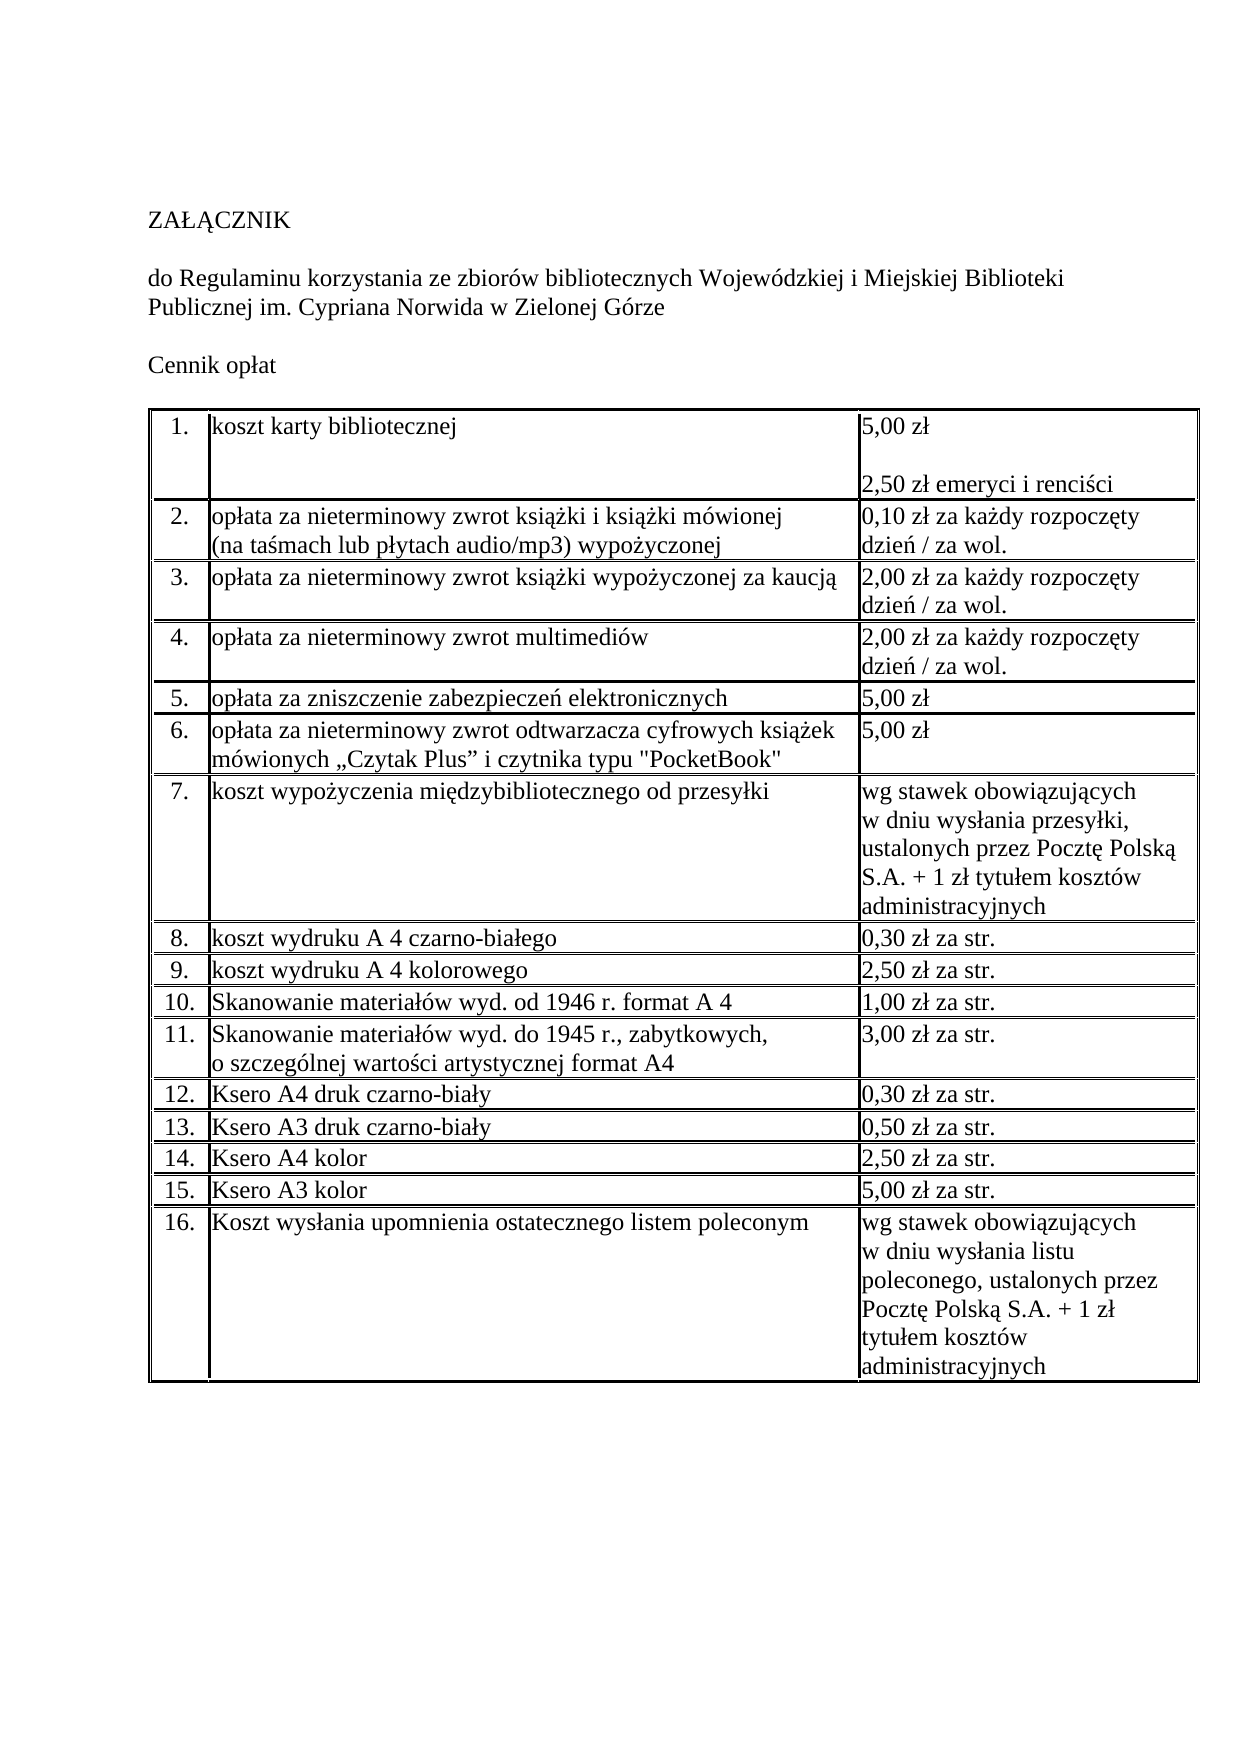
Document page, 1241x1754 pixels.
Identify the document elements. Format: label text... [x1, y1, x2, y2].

table_cell Ksero A4 kolor [211, 1144, 858, 1172]
table_cell 10. [150, 984, 209, 1016]
table_cell opłata za nieterminowy zwrot odtwarzacza cyfrowych książek mówionych „Czytak Plus” i czytnika typu "PocketBook" [211, 715, 858, 773]
table_cell 6. [152, 712, 208, 773]
table_cell Skanowanie materiałów wyd. do 1945 r., zabytkowych, o szczególnej wartości artystycznej format A4 [211, 1019, 858, 1076]
table_cell Ksero A4 druk czarno-biały [211, 1080, 858, 1108]
table_cell 2,00 zł za każdy rozpoczęty dzień / za wol. [861, 559, 1197, 619]
table_cell 13. [152, 1108, 208, 1140]
table_cell 5. [152, 680, 208, 712]
table_cell 2. [150, 498, 208, 558]
table_cell 0,50 zł za str. [861, 1108, 1197, 1140]
table_cell 11. [150, 1016, 209, 1076]
table_cell opłata za nieterminowy zwrot książki i książki mówionej (na taśmach lub płytach audio/mp3) wypożyczonej [211, 501, 858, 558]
text ZAŁĄCZNIK [148, 205, 1093, 234]
table_cell 12. [152, 1076, 208, 1108]
table_cell koszt wydruku A 4 kolorowego [211, 955, 858, 984]
table_cell 2,50 zł za str. [859, 952, 1198, 984]
table_cell 4. [152, 619, 208, 680]
table_cell opłata za nieterminowy zwrot książki wypożyczonej za kaucją [211, 562, 858, 619]
table_cell wg stawek obowiązujących w dniu wysłania listu poleconego, ustalonych przez Pocztę Polską S.A. + 1 zł tytułem kosztów administracyjnych [859, 1204, 1197, 1380]
table_cell 14. [152, 1140, 208, 1172]
table_cell Skanowanie materiałów wyd. od 1946 r. format A 4 [211, 987, 858, 1016]
table_cell 0,30 zł za str. [861, 1076, 1197, 1108]
table_cell Ksero A3 druk czarno-biały [211, 1112, 858, 1140]
table_cell 16. [152, 1204, 209, 1380]
table_header 5,00 zł 2,50 zł emeryci i renciści [859, 411, 1197, 498]
table_cell Ksero A3 kolor [211, 1176, 858, 1204]
table_cell opłata za zniszczenie zabezpieczeń elektronicznych [211, 683, 858, 712]
table_cell wg stawek obowiązujących w dniu wysłania przesyłki, ustalonych przez Pocztę Polską S.A. + 1 zł tytułem kosztów administracyjnych [859, 773, 1198, 920]
table_cell koszt wypożyczenia międzybibliotecznego od przesyłki [211, 776, 858, 920]
table_cell koszt wydruku A 4 czarno-białego [211, 923, 858, 952]
table_cell 15. [152, 1172, 208, 1204]
table_cell Koszt wysłania upomnienia ostatecznego listem poleconym [209, 1208, 859, 1380]
table_cell 7. [150, 773, 209, 920]
text do Regulaminu korzystania ze zbiorów bibliotecznych Wojewódzkiej i Miejskiej Biblioteki Publicznej im. Cypriana Norwida w Zielonej Górze [148, 263, 1093, 321]
table_cell 2,00 zł za każdy rozpoczęty dzień / za wol. [861, 619, 1197, 680]
table_cell 8. [150, 920, 209, 952]
table_cell 5,00 zł [861, 712, 1197, 773]
table_cell 2,50 zł za str. [861, 1140, 1197, 1172]
table_cell 0,10 zł za każdy rozpoczęty dzień / za wol. [861, 498, 1198, 558]
table_cell 5,00 zł za str. [861, 1172, 1197, 1204]
table_cell 3. [152, 559, 208, 619]
table_header 1. [152, 410, 209, 498]
table_cell 3,00 zł za str. [859, 1016, 1198, 1076]
table_header koszt karty bibliotecznej [209, 410, 859, 498]
table_cell 1,00 zł za str. [859, 984, 1198, 1016]
table_cell opłata za nieterminowy zwrot multimediów [211, 623, 858, 680]
table_cell 0,30 zł za str. [859, 920, 1198, 952]
table_cell 9. [150, 952, 209, 984]
table_cell 5,00 zł [861, 680, 1197, 712]
text Cennik opłat [148, 350, 1093, 379]
